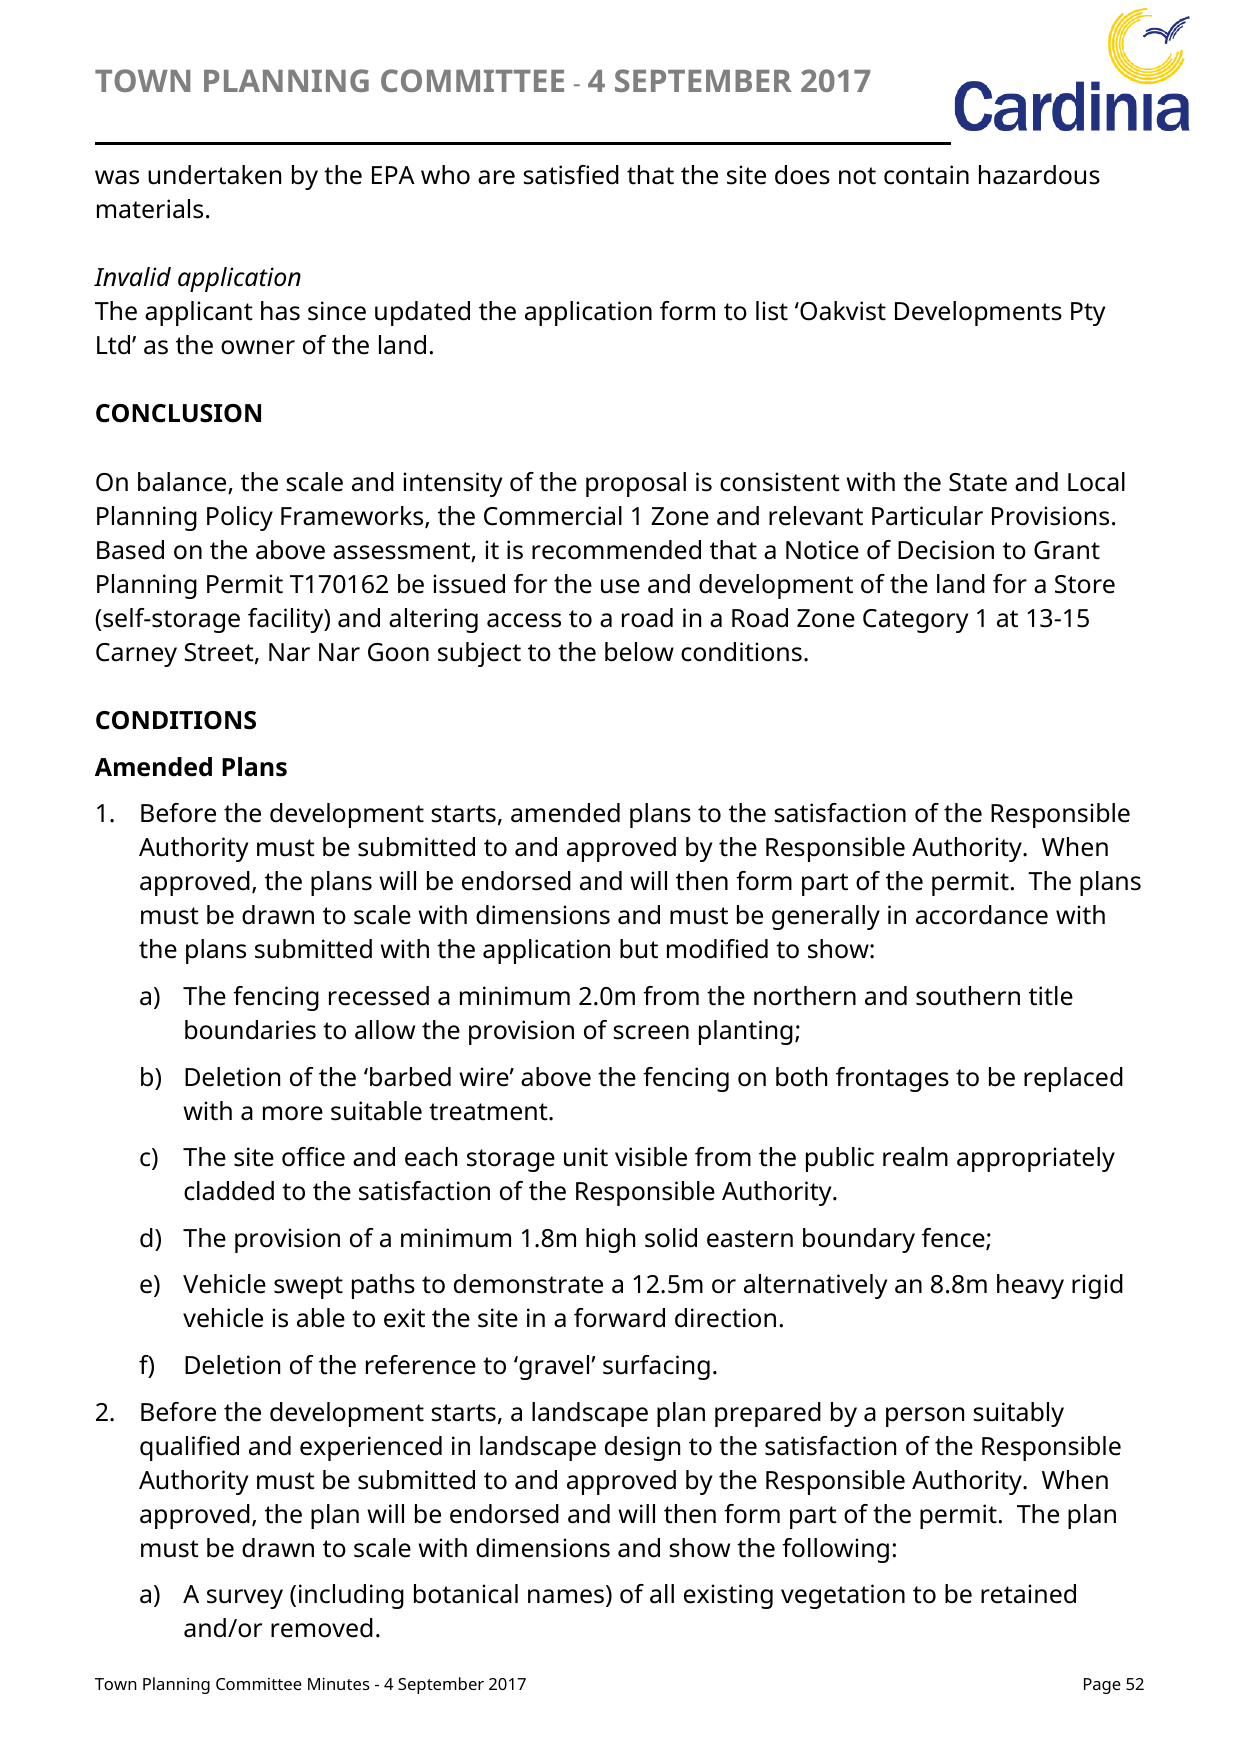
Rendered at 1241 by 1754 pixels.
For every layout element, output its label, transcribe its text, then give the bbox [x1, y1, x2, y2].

text c) The site office and each storage unit visible from the public realm appropriately cladded to the satisfaction of the Responsible Authority. [139, 1140, 1146, 1208]
picture [954, 4, 1195, 131]
text CONDITIONS [94, 703, 1146, 737]
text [94, 158, 1146, 226]
text f) Deletion of the reference to ‘gravel’ surfacing. [139, 1348, 1146, 1382]
text 2. Before the development starts, a landscape plan prepared by a person suitably qualified and experienced in landscape design to the satisfaction of the Responsible Authority must be submitted to and approved by the Responsible Authority. When approved, the plan will be endorsed and will then form part of the permit. The plan must be drawn to scale with dimensions and show the following: [94, 1394, 1146, 1564]
text a) A survey (including botanical names) of all existing vegetation to be retained and/or removed. [139, 1577, 1146, 1645]
text 1. Before the development starts, amended plans to the satisfaction of the Responsible Authority must be submitted to and approved by the Responsible Authority. When approved, the plans will be endorsed and will then form part of the permit. The plans must be drawn to scale with dimensions and must be generally in accordance with the plans submitted with the application but modified to show: [94, 796, 1146, 966]
text Conclusion [94, 396, 1146, 430]
text The applicant has since updated the application form to list ‘Oakvist Developments Pty Ltd’ as the owner of the land. [94, 294, 1146, 362]
text a) The fencing recessed a minimum 2.0m from the northern and southern title boundaries to allow the provision of screen planting; [139, 978, 1146, 1047]
text e) Vehicle swept paths to demonstrate a 12.5m or alternatively an 8.8m heavy rigid vehicle is able to exit the site in a forward direction. [139, 1267, 1146, 1335]
text b) Deletion of the ‘barbed wire’ above the fencing on both frontages to be replaced with a more suitable treatment. [139, 1059, 1146, 1127]
text Invalid application [94, 260, 1146, 294]
text d) The provision of a minimum 1.8m high solid eastern boundary fence; [139, 1220, 1146, 1254]
text Amended Plans [94, 749, 1146, 783]
text On balance, the scale and intensity of the proposal is consistent with the State and Local Planning Policy Frameworks, the Commercial 1 Zone and relevant Particular Provisions. Based on the above assessment, it is recommended that a Notice of Decision to Grant Planning Permit T170162 be issued for the use and development of the land for a Store (self-storage facility) and altering access to a road in a Road Zone Category 1 at 13-15 Carney Street, Nar Nar Goon subject to the below conditions. [94, 464, 1146, 668]
